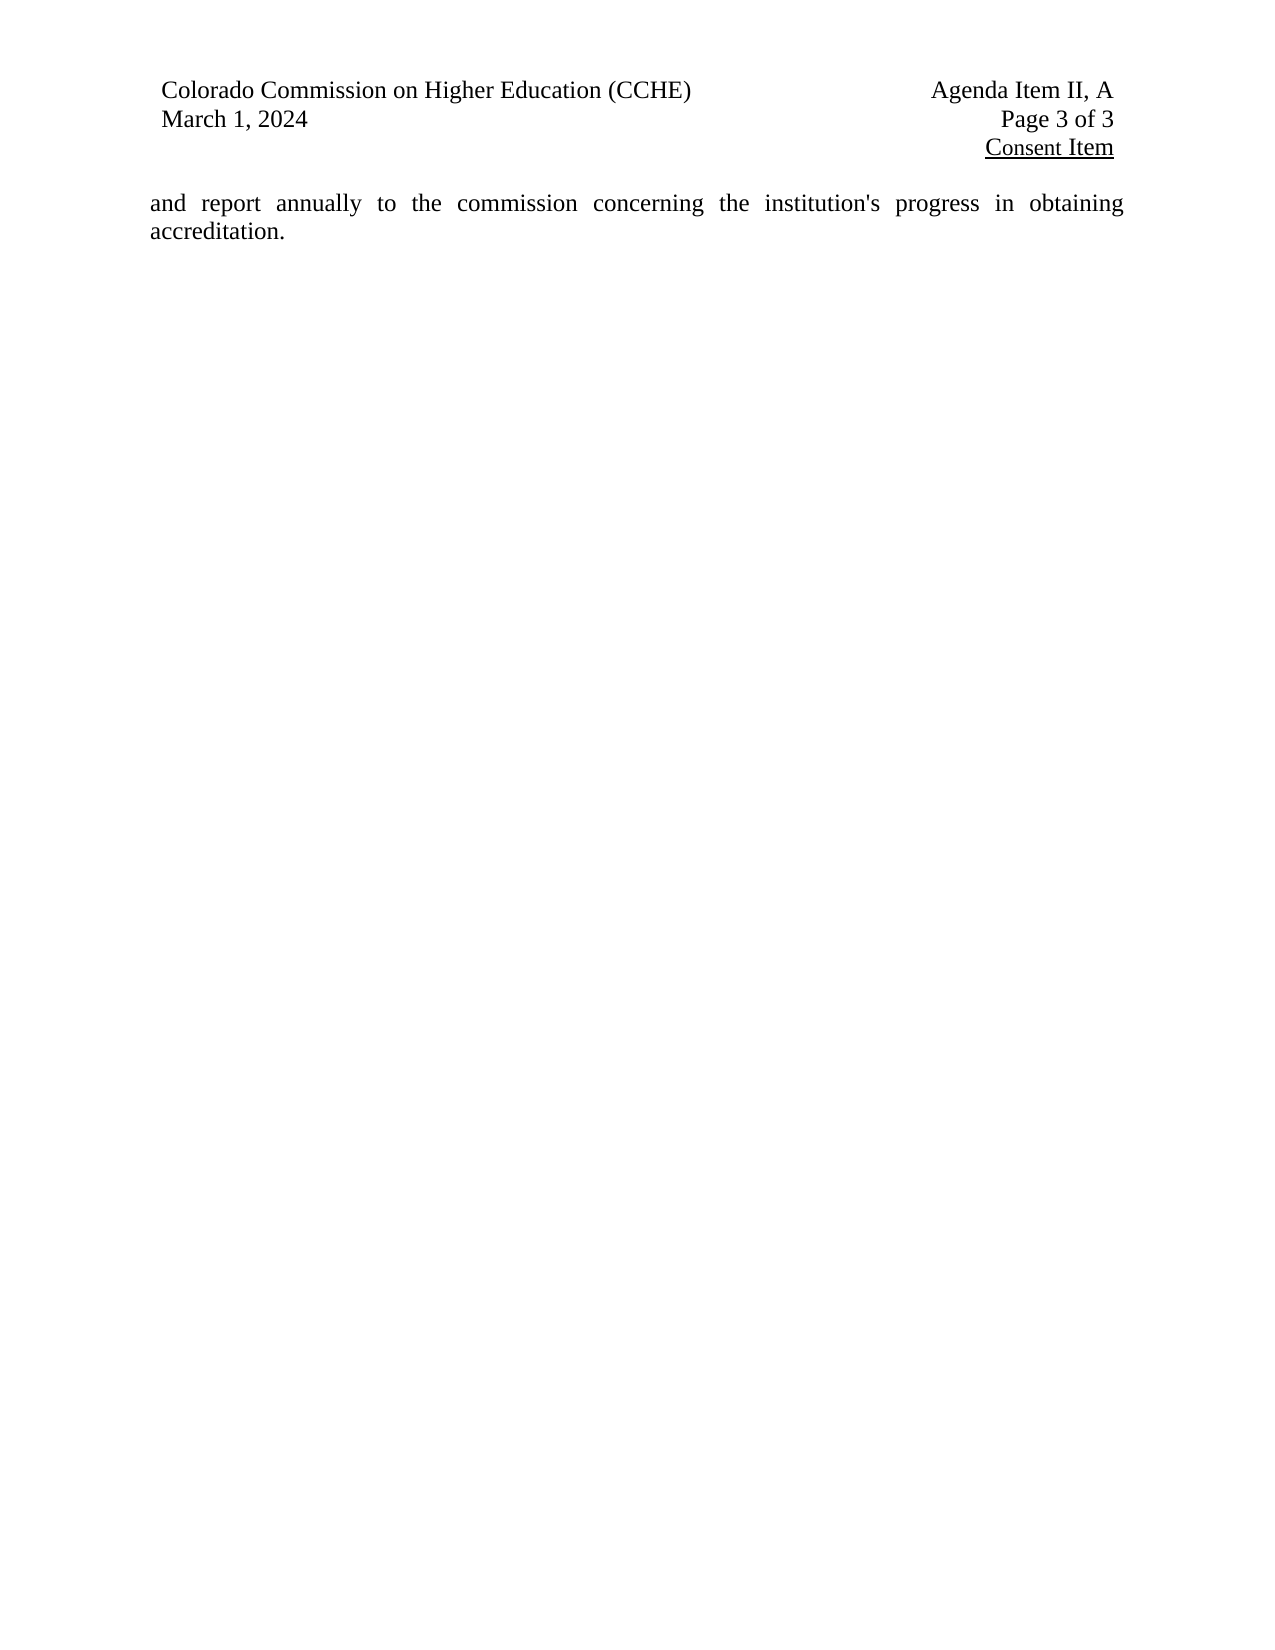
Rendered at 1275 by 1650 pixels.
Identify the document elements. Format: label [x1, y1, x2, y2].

text [150, 188, 1125, 245]
